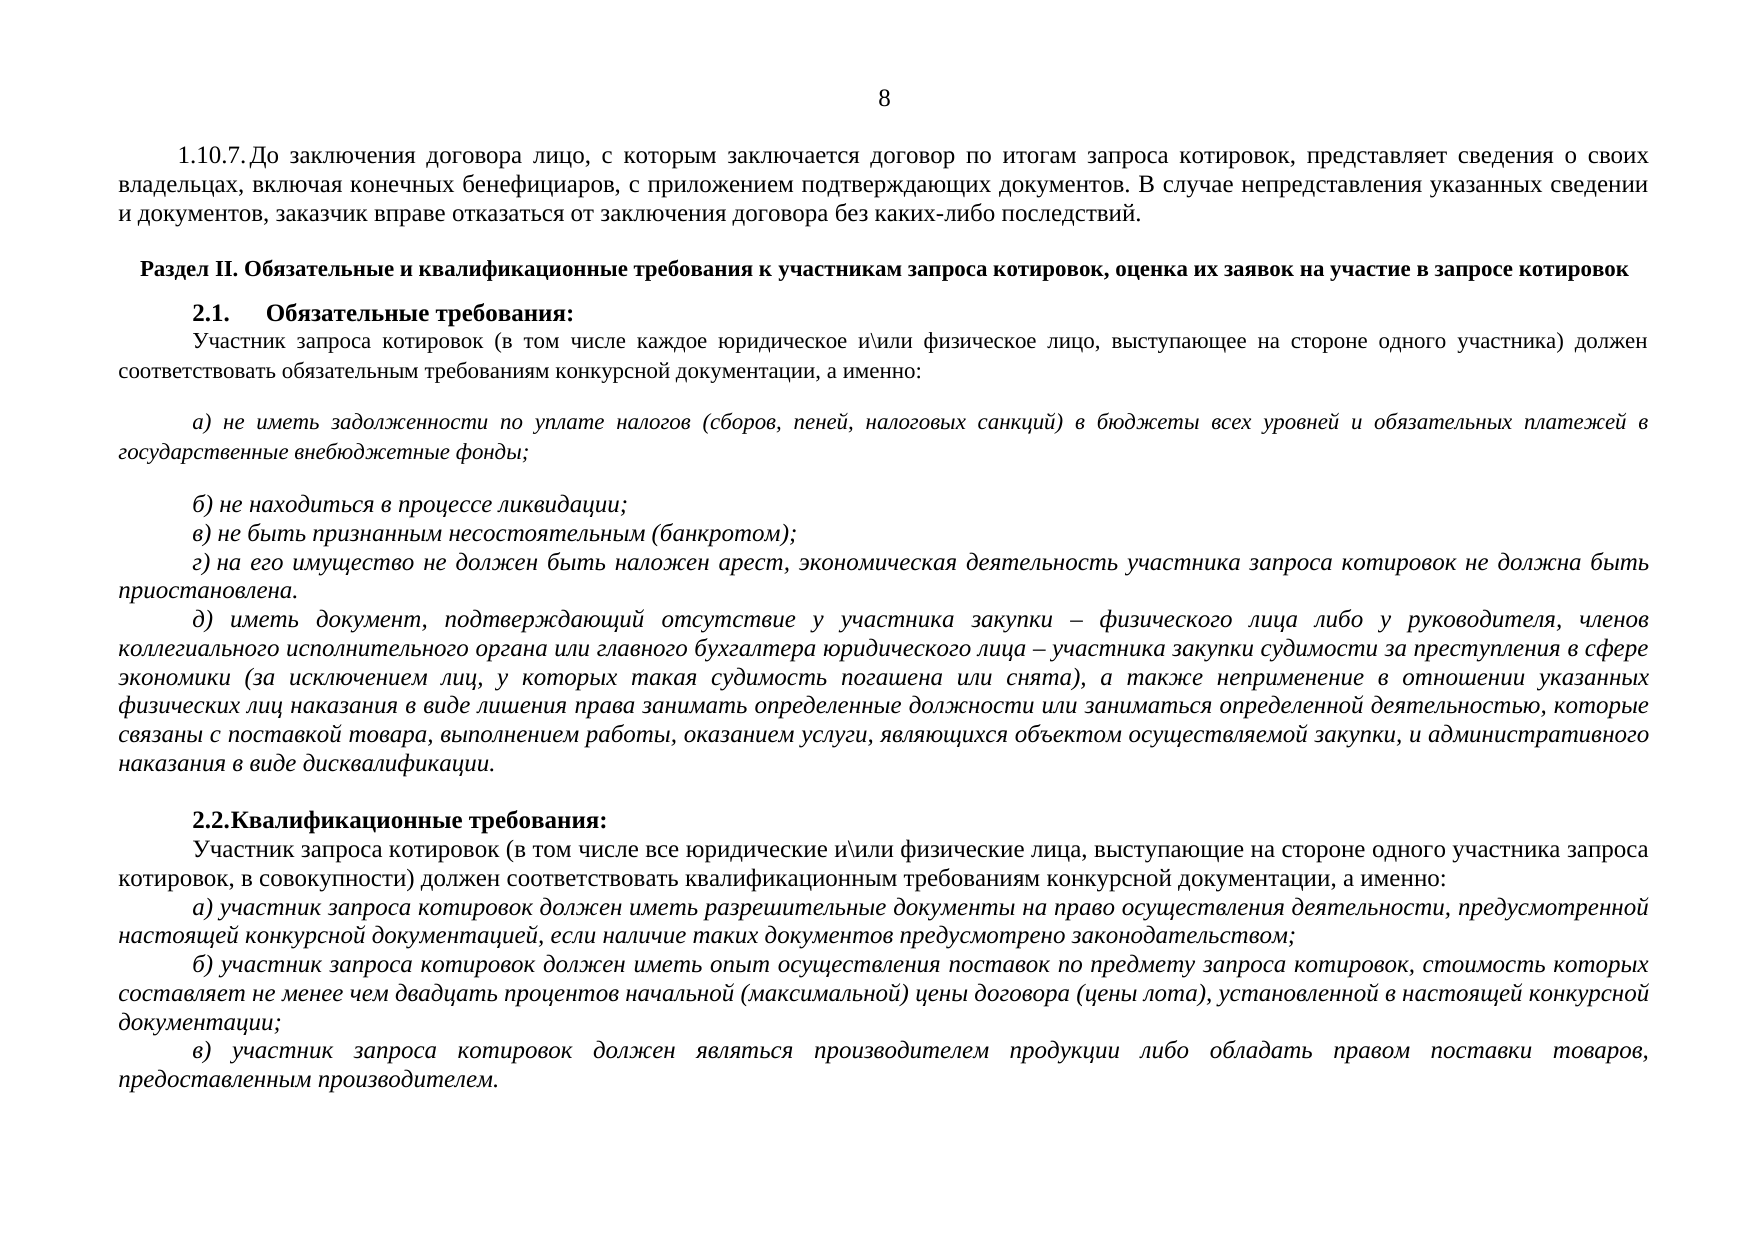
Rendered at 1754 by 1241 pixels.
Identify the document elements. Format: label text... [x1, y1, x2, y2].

text а) участник запроса котировок должен иметь разрешительные документы на право осуществления деятельности, предусмотренной настоящей конкурсной документацией, если наличие таких документов предусмотрено законодательством; [118, 892, 1651, 949]
text д) иметь документ, подтверждающий отсутствие у участника закупки – физического лица либо у руководителя, членов коллегиального исполнительного органа или главного бухгалтера юридического лица – участника закупки судимости за преступления в сфере экономики (за исключением лиц, у которых такая судимость погашена или снята), а также неприменение в отношении указанных физических лиц наказания в виде лишения права занимать определенные должности или заниматься определенной деятельностью, которые связаны с поставкой товара, выполнением работы, оказанием услуги, являющихся объектом осуществляемой закупки, и административного наказания в виде дисквалификации. [118, 604, 1651, 777]
text г) на его имущество не должен быть наложен арест, экономическая деятельность участника запроса котировок не должна быть приостановлена. [118, 547, 1651, 604]
subtitle Обязательные требования: [118, 298, 1651, 327]
list Квалификационные требования: [118, 805, 1651, 834]
text в) участник запроса котировок должен являться производителем продукции либо обладать правом поставки товаров, предоставленным производителем. [118, 1035, 1651, 1093]
text Участник запроса котировок (в том числе все юридические и\или физические лица, выступающие на стороне одного участника запроса котировок, в совокупности) должен соответствовать квалификационным требованиям конкурсной документации, а именно: [118, 834, 1651, 892]
text Участник запроса котировок (в том числе каждое юридическое и\или физическое лицо, выступающее на стороне одного участника) должен соответствовать обязательным требованиям конкурсной документации, а именно: [118, 327, 1651, 383]
text б) не находиться в процессе ликвидации; [118, 489, 1651, 518]
list До заключения договора лицо, с которым заключается договор по итогам запроса котировок, представляет сведения о своих владельцах, включая конечных бенефициаров, с приложением подтверждающих документов. В случае непредставления указанных сведении и документов, заказчик вправе отказаться от заключения договора без каких-либо последствий. [118, 140, 1651, 226]
text Раздел II. Обязательные и квалификационные требования к участникам запроса котировок, оценка их заявок на участие в запросе котировок [118, 255, 1651, 282]
text б) участник запроса котировок должен иметь опыт осуществления поставок по предмету запроса котировок, стоимость которых составляет не менее чем двадцать процентов начальной (максимальной) цены договора (цены лота), установленной в настоящей конкурсной документации; [118, 949, 1651, 1035]
text в) не быть признанным несостоятельным (банкротом); [118, 518, 1651, 547]
text а) не иметь задолженности по уплате налогов (сборов, пеней, налоговых санкций) в бюджеты всех уровней и обязательных платежей в государственные внебюджетные фонды; [118, 408, 1651, 464]
